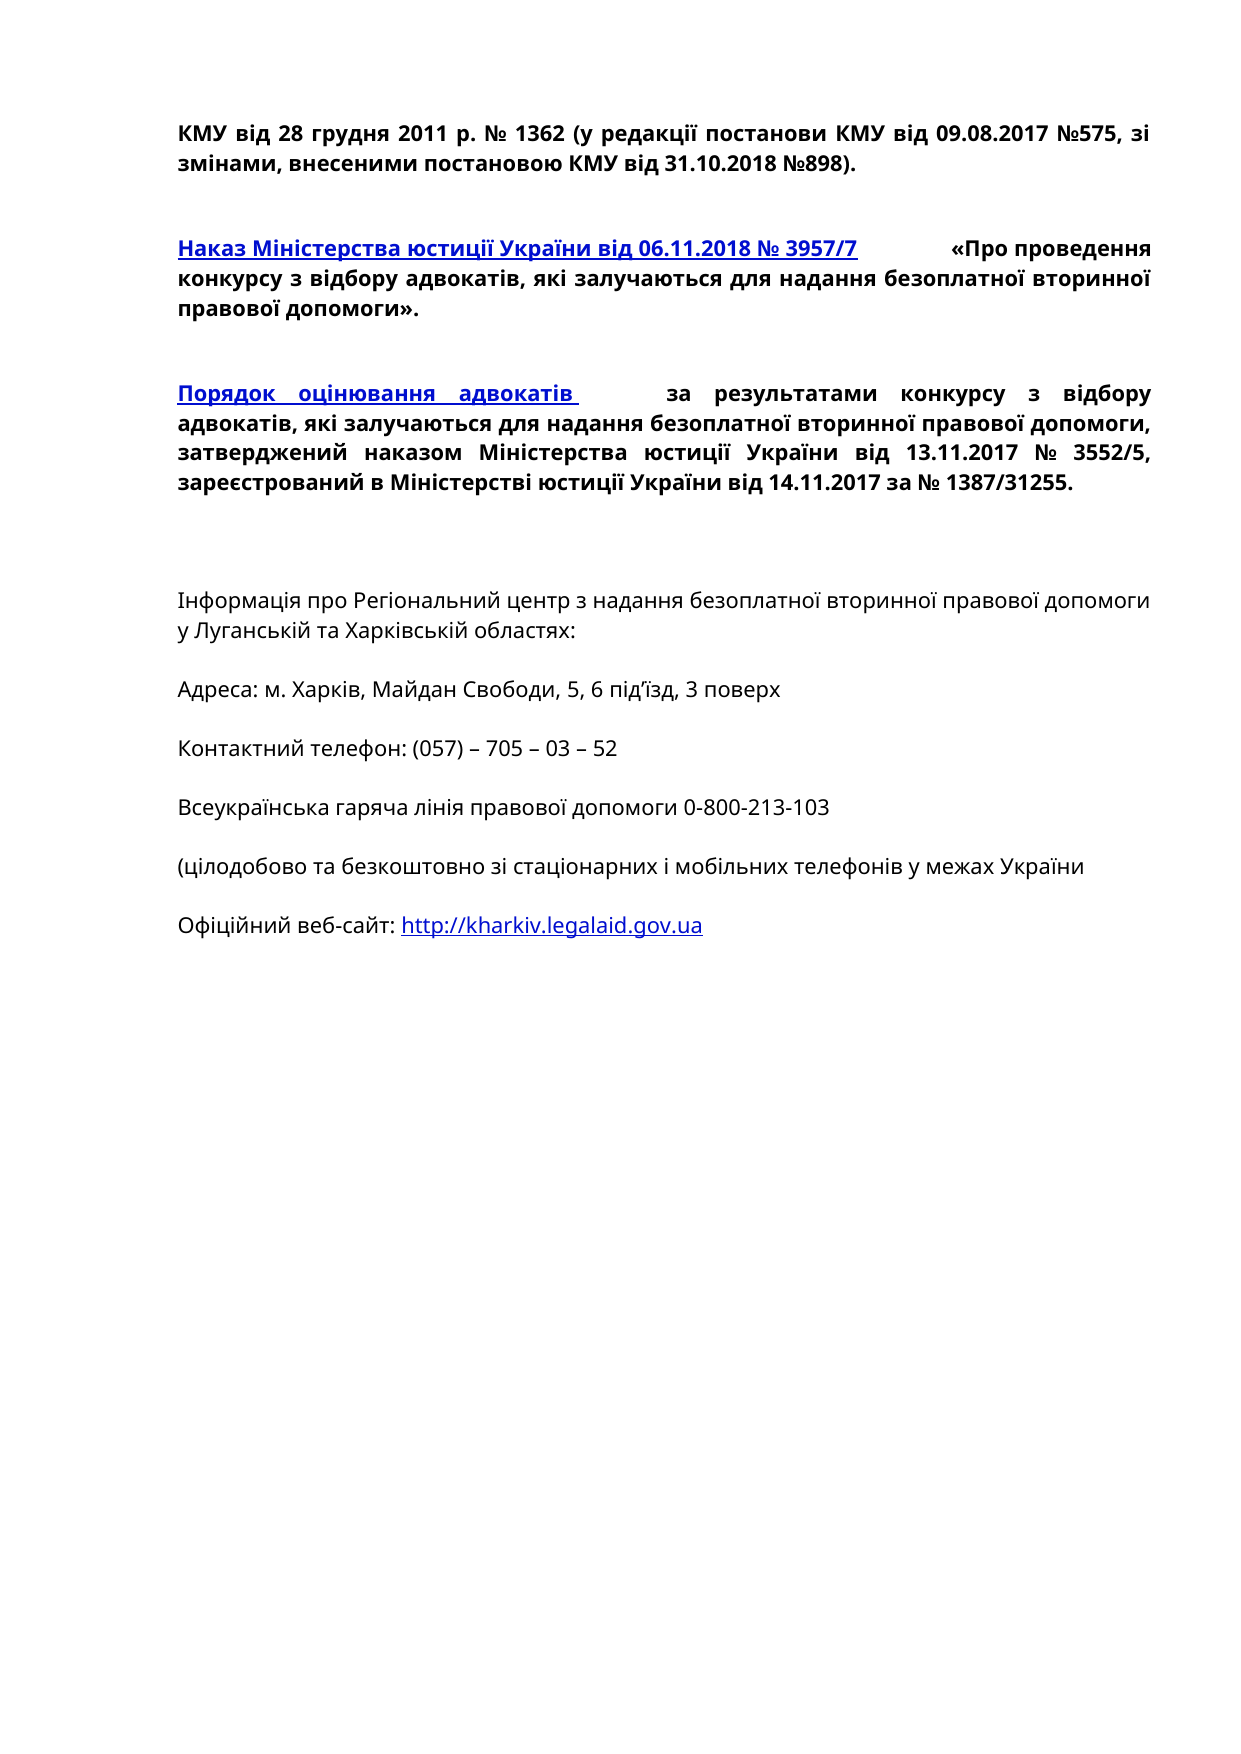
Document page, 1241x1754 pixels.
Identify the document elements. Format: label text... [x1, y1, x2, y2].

text Всеукраїнська гаряча лінія правової допомоги 0-800-213-103 [177, 792, 1152, 821]
text Порядок оцінювання адвокатів за результатами конкурсу з відбору адвокатів, які залучаються для надання безоплатної вторинної правової допомоги, затверджений наказом Міністерства юстиції України від 13.11.2017 № 3552/5, зареєстрований в Міністерстві юстиції України від 14.11.2017 за № 1387/31255. [177, 352, 1152, 497]
text Наказ Міністерства юстиції України від 06.11.2018 № 3957/7 «Про проведення конкурсу з відбору адвокатів, які залучаються для надання безоплатної вторинної правової допомоги». [177, 207, 1152, 322]
text (цілодобово та безкоштовно зі стаціонарних і мобільних телефонів у межах України [177, 851, 1152, 880]
text Офіційний веб-сайт: http://kharkiv.legalaid.gov.ua [177, 909, 1152, 939]
text Інформація про Регіональний центр з надання безоплатної вторинної правової допомоги у Луганській та Харківській областях: [177, 585, 1152, 644]
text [177, 118, 1152, 178]
text Контактний телефон: (057) – 705 – 03 – 52 [177, 733, 1152, 762]
text Адреса: м. Харків, Майдан Свободи, 5, 6 під’їзд, 3 поверх [177, 674, 1152, 703]
